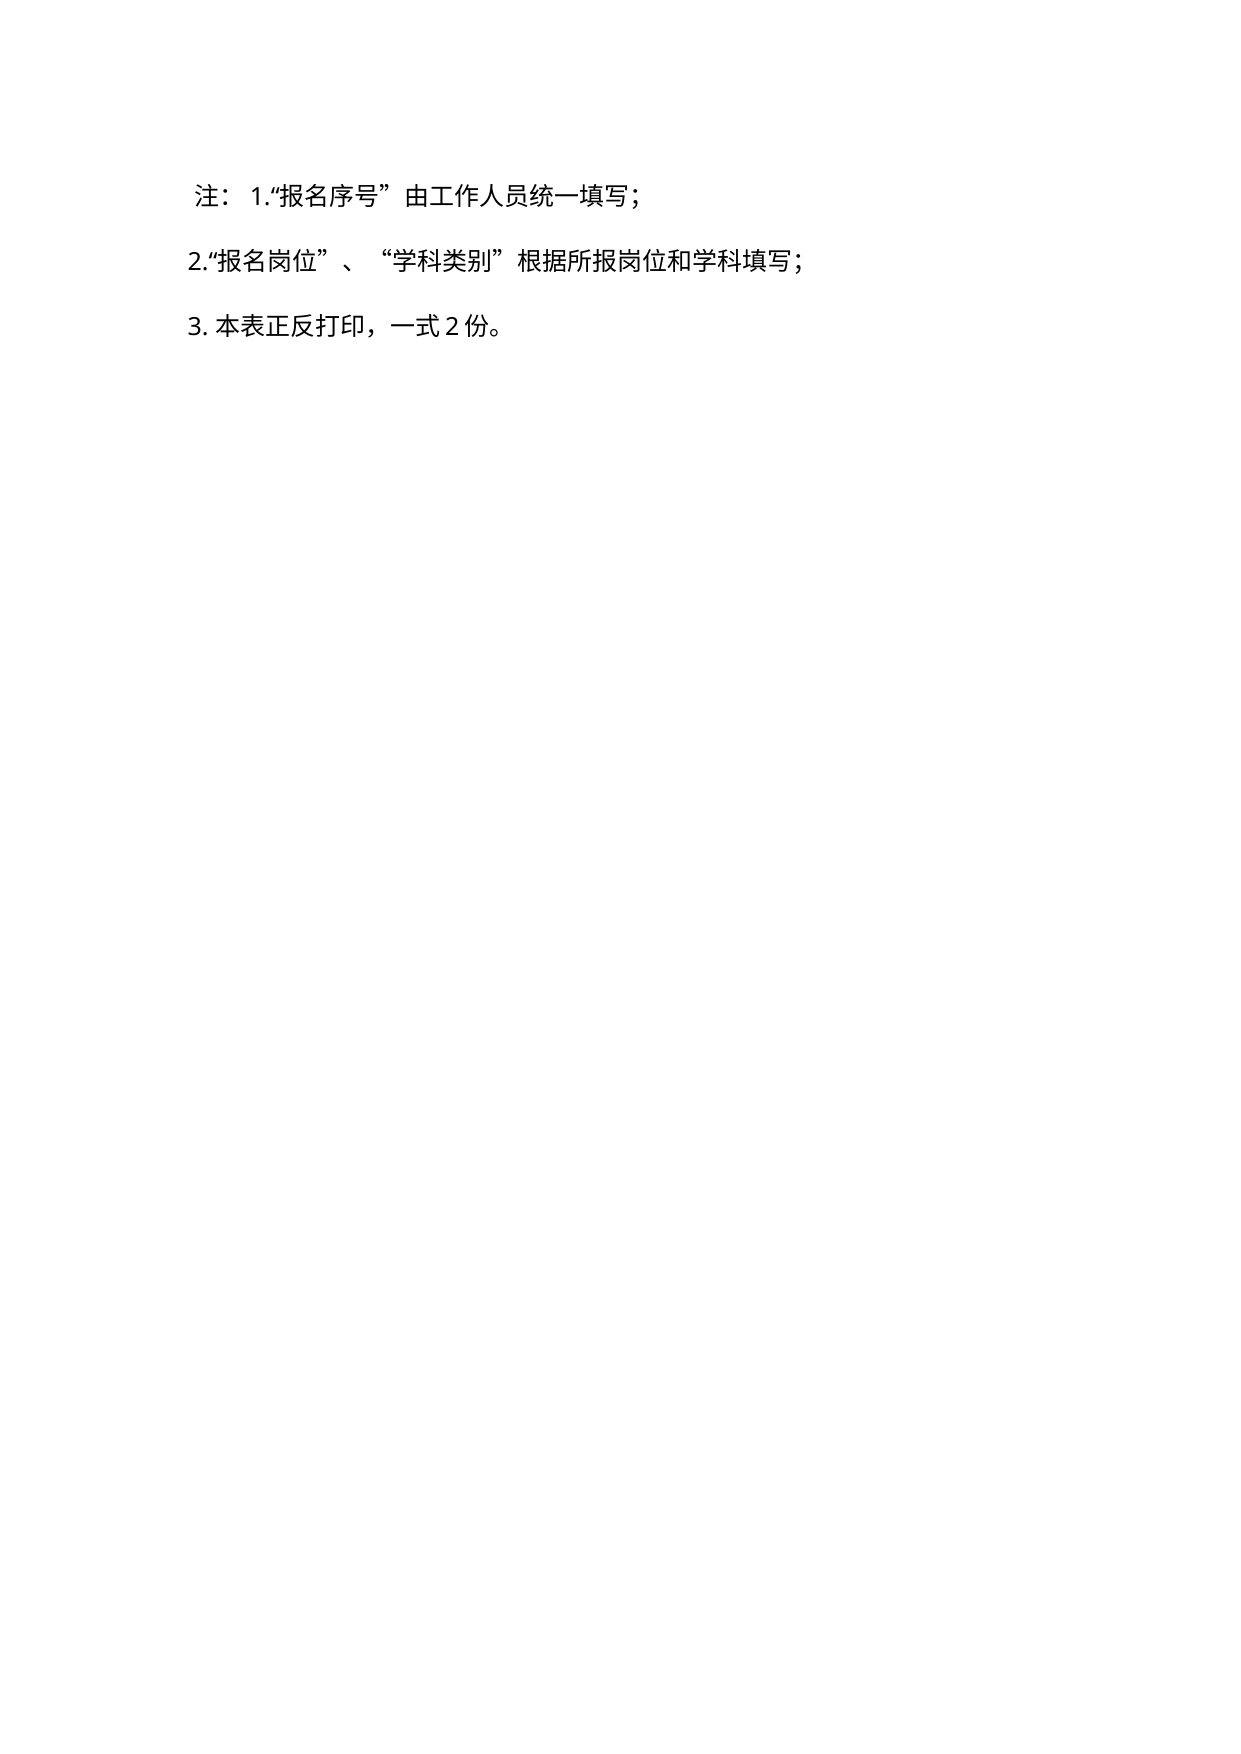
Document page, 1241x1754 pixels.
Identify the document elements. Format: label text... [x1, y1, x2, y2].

list 3. 本表正反打印，一式2份。 [187, 292, 1053, 357]
text 注： 1.“报名序号”由工作人员统一填写； [187, 162, 1053, 227]
list 2.“报名岗位”、“学科类别”根据所报岗位和学科填写； [187, 227, 1053, 292]
